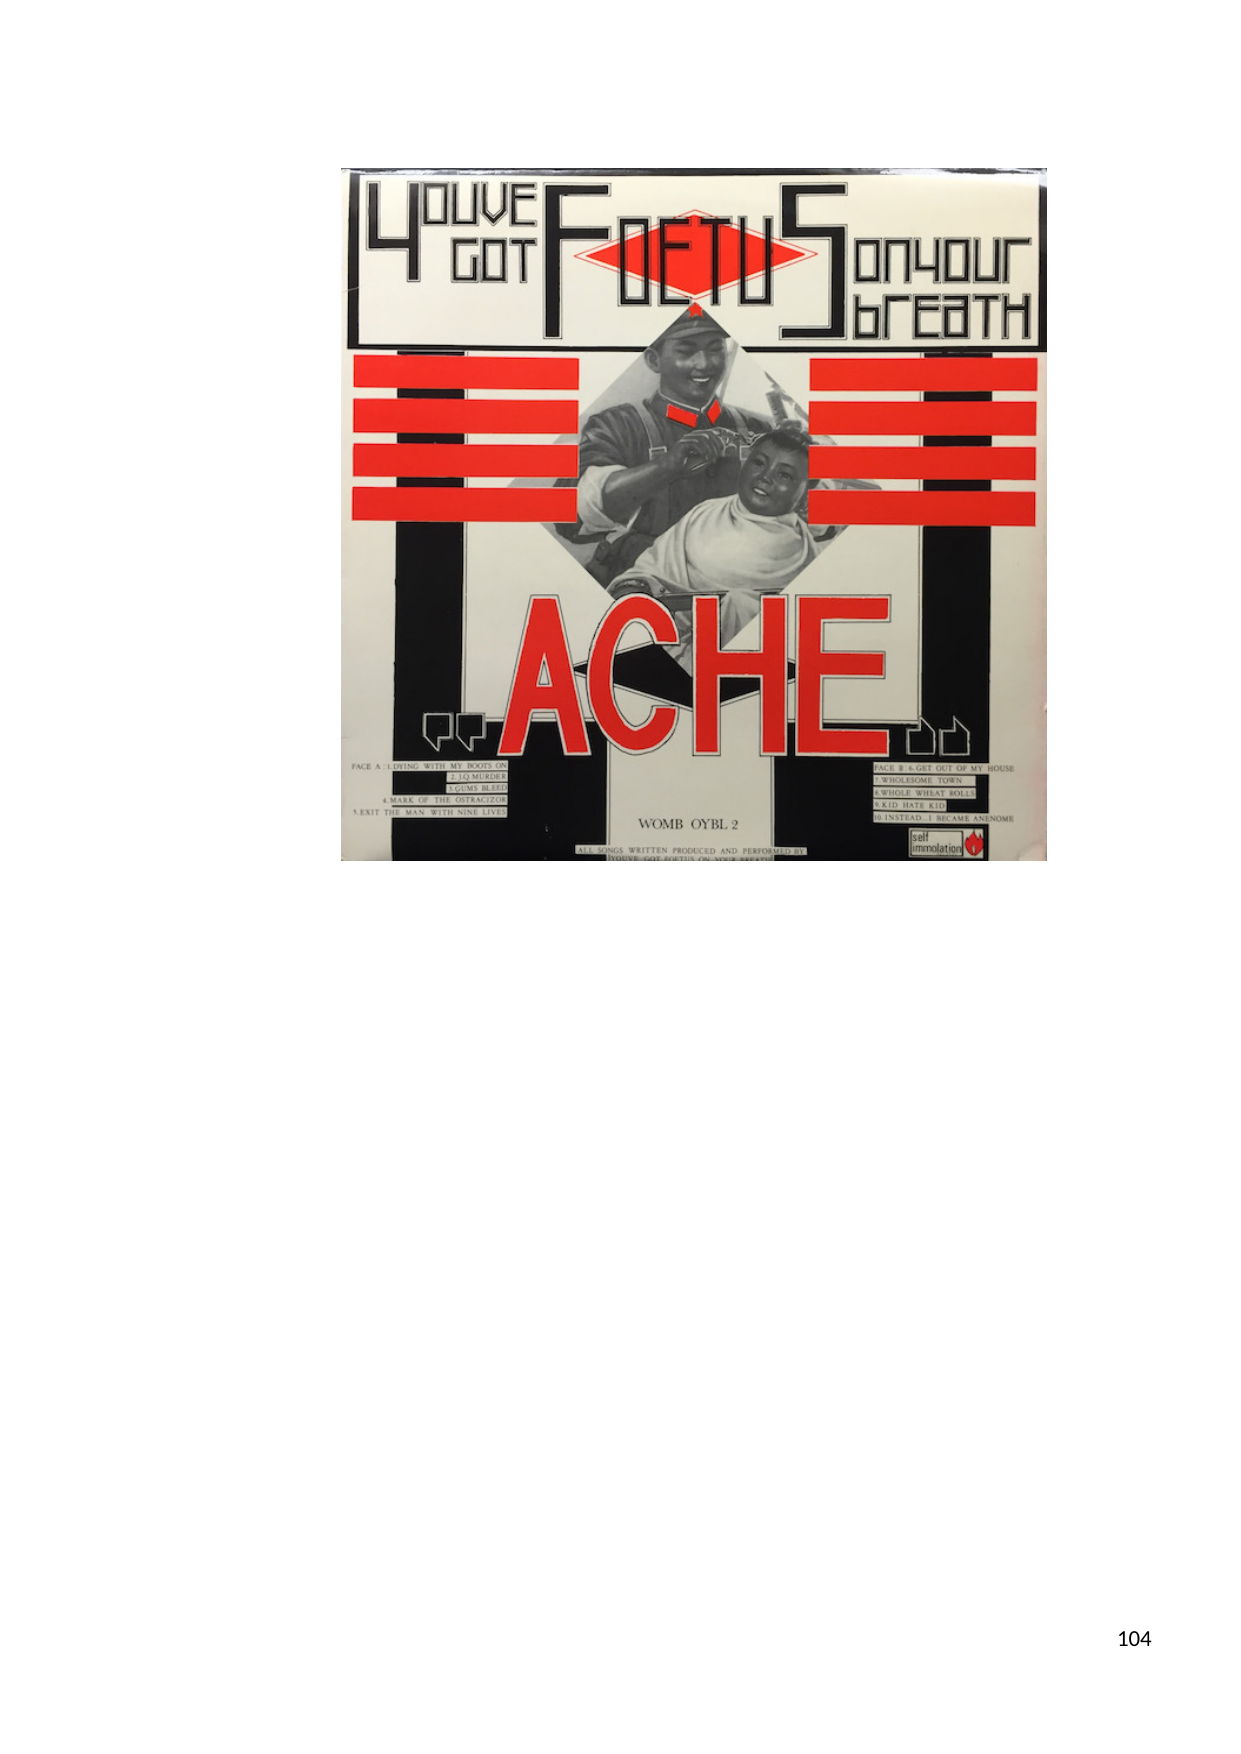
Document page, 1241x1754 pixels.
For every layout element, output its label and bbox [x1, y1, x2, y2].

picture [341, 168, 1047, 861]
